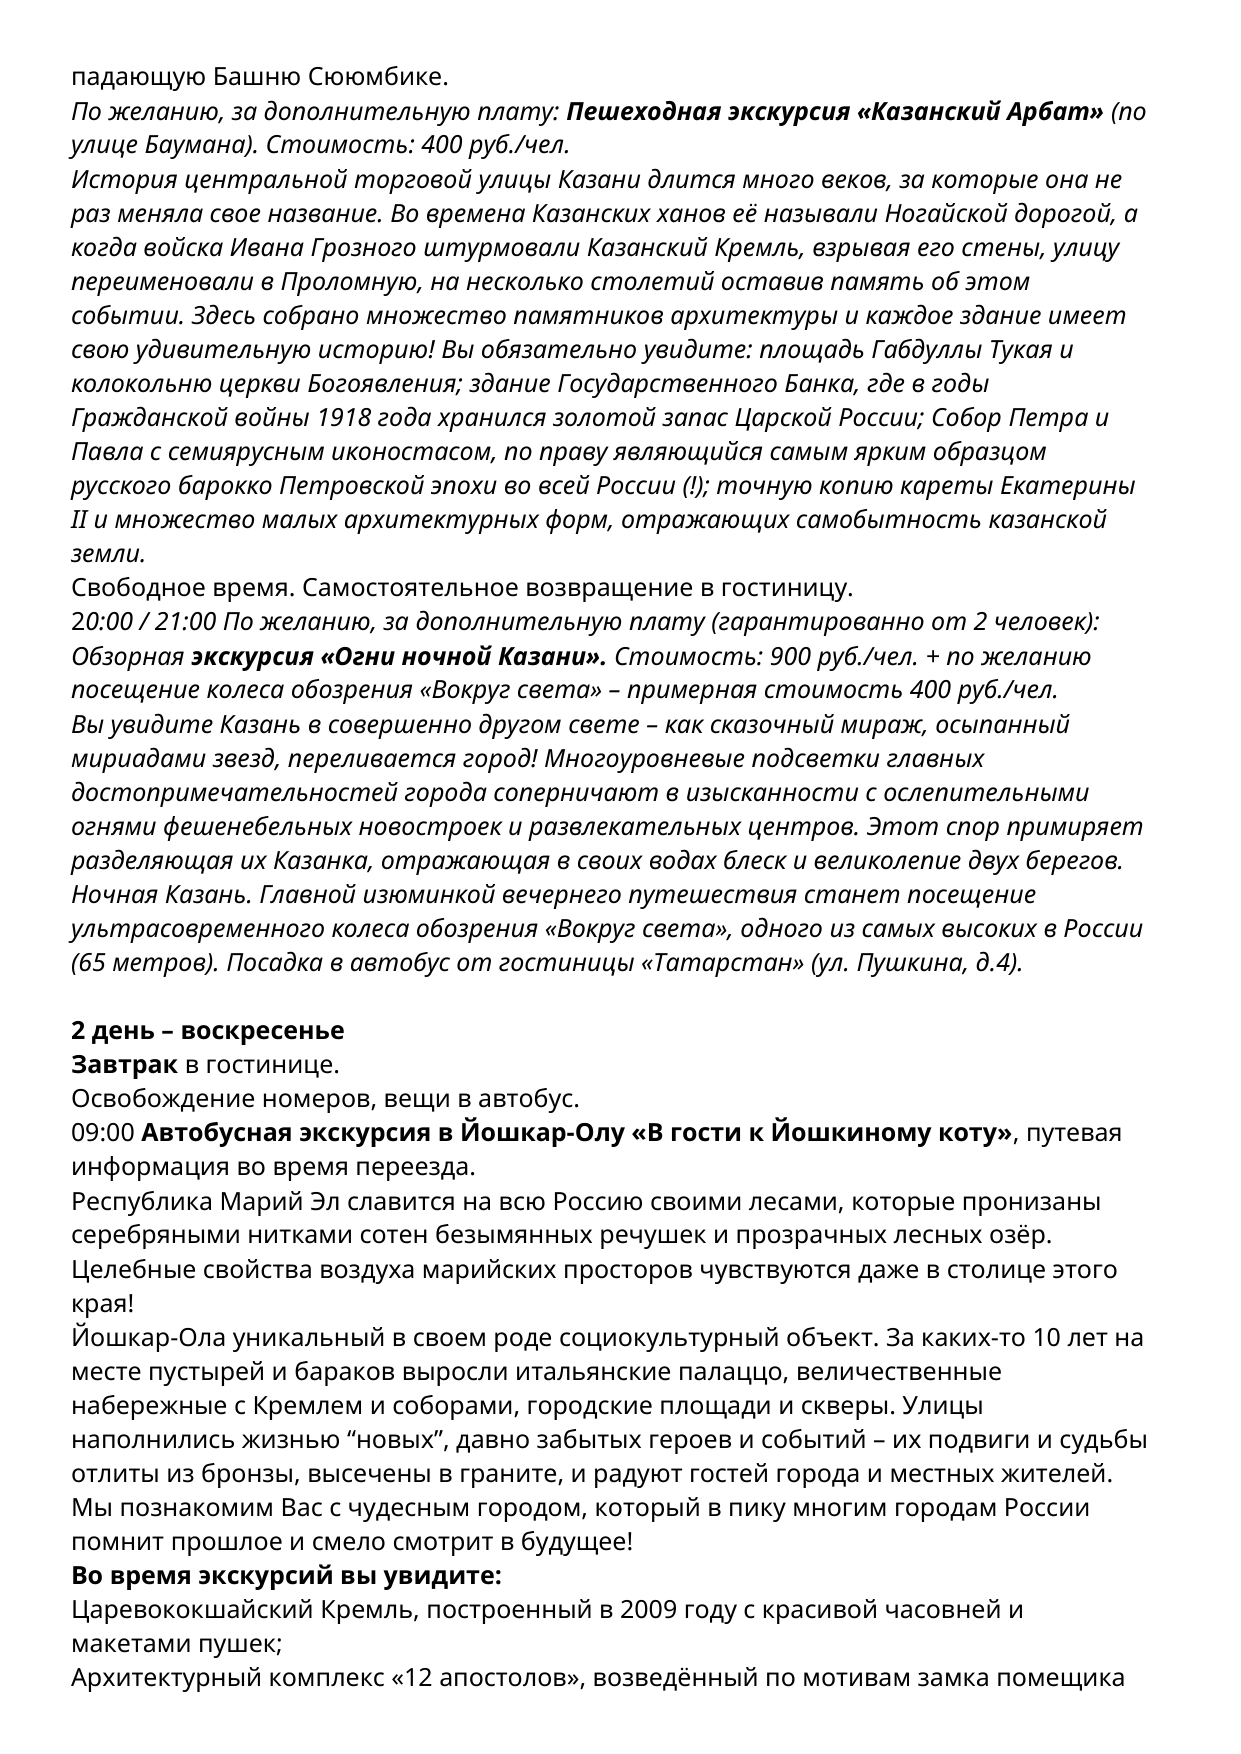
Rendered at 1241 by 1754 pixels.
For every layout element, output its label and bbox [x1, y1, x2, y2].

text [71, 59, 1152, 979]
text [71, 1013, 1152, 1694]
